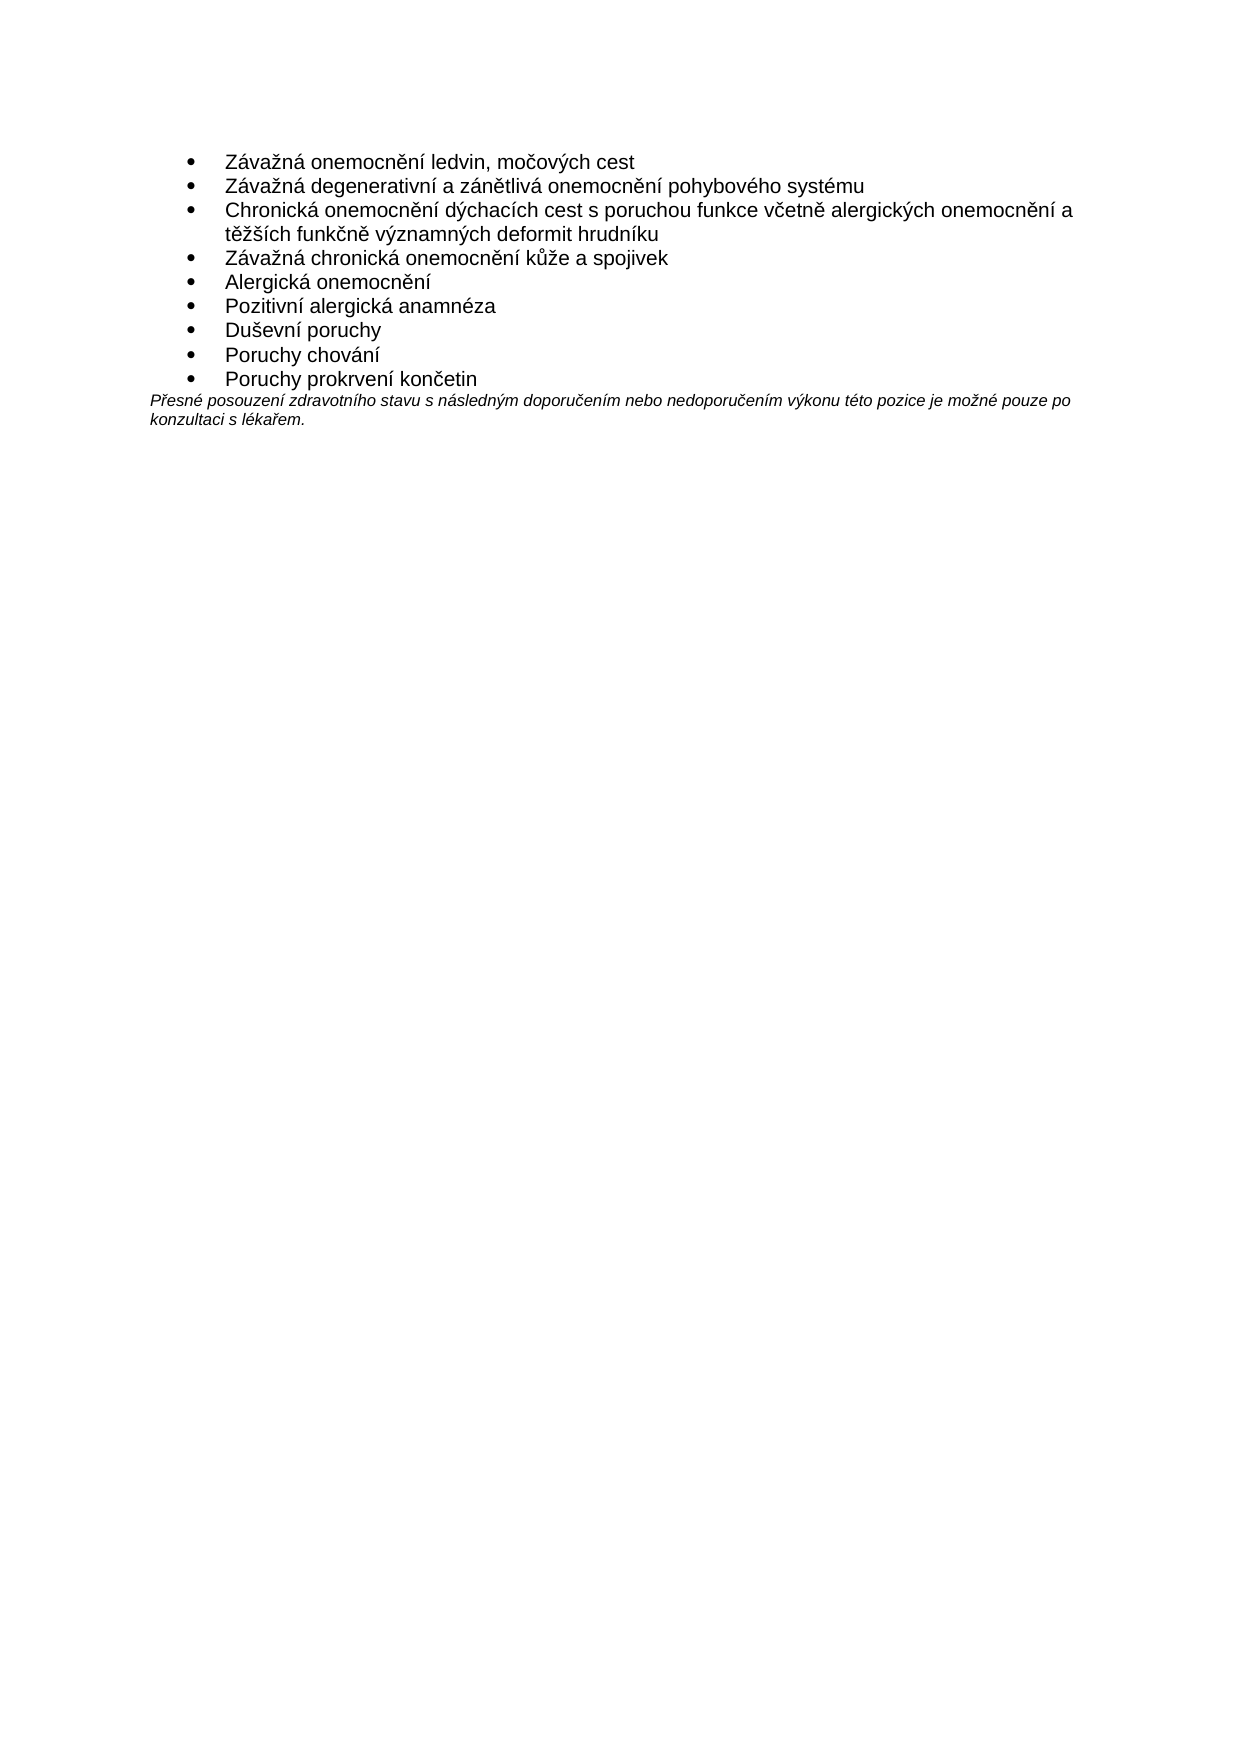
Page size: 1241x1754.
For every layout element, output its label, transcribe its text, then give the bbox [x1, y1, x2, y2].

list Závažná onemocnění ledvin, močových cest [187, 150, 1090, 174]
list Alergická onemocnění [187, 270, 1090, 294]
list Pozitivní alergická anamnéza [187, 294, 1090, 318]
list Poruchy chování [187, 342, 1090, 366]
text Přesné posouzení zdravotního stavu s následným doporučením nebo nedoporučením výkonu této pozice je možné pouze po konzultaci s lékařem. [150, 391, 1090, 429]
list Závažná chronická onemocnění kůže a spojivek [187, 246, 1090, 270]
list Chronická onemocnění dýchacích cest s poruchou funkce včetně alergických onemocnění a těžších funkčně významných deformit hrudníku [187, 198, 1090, 246]
list Závažná degenerativní a zánětlivá onemocnění pohybového systému [187, 174, 1090, 198]
list Duševní poruchy [187, 318, 1090, 342]
list Poruchy prokrvení končetin [187, 366, 1090, 391]
